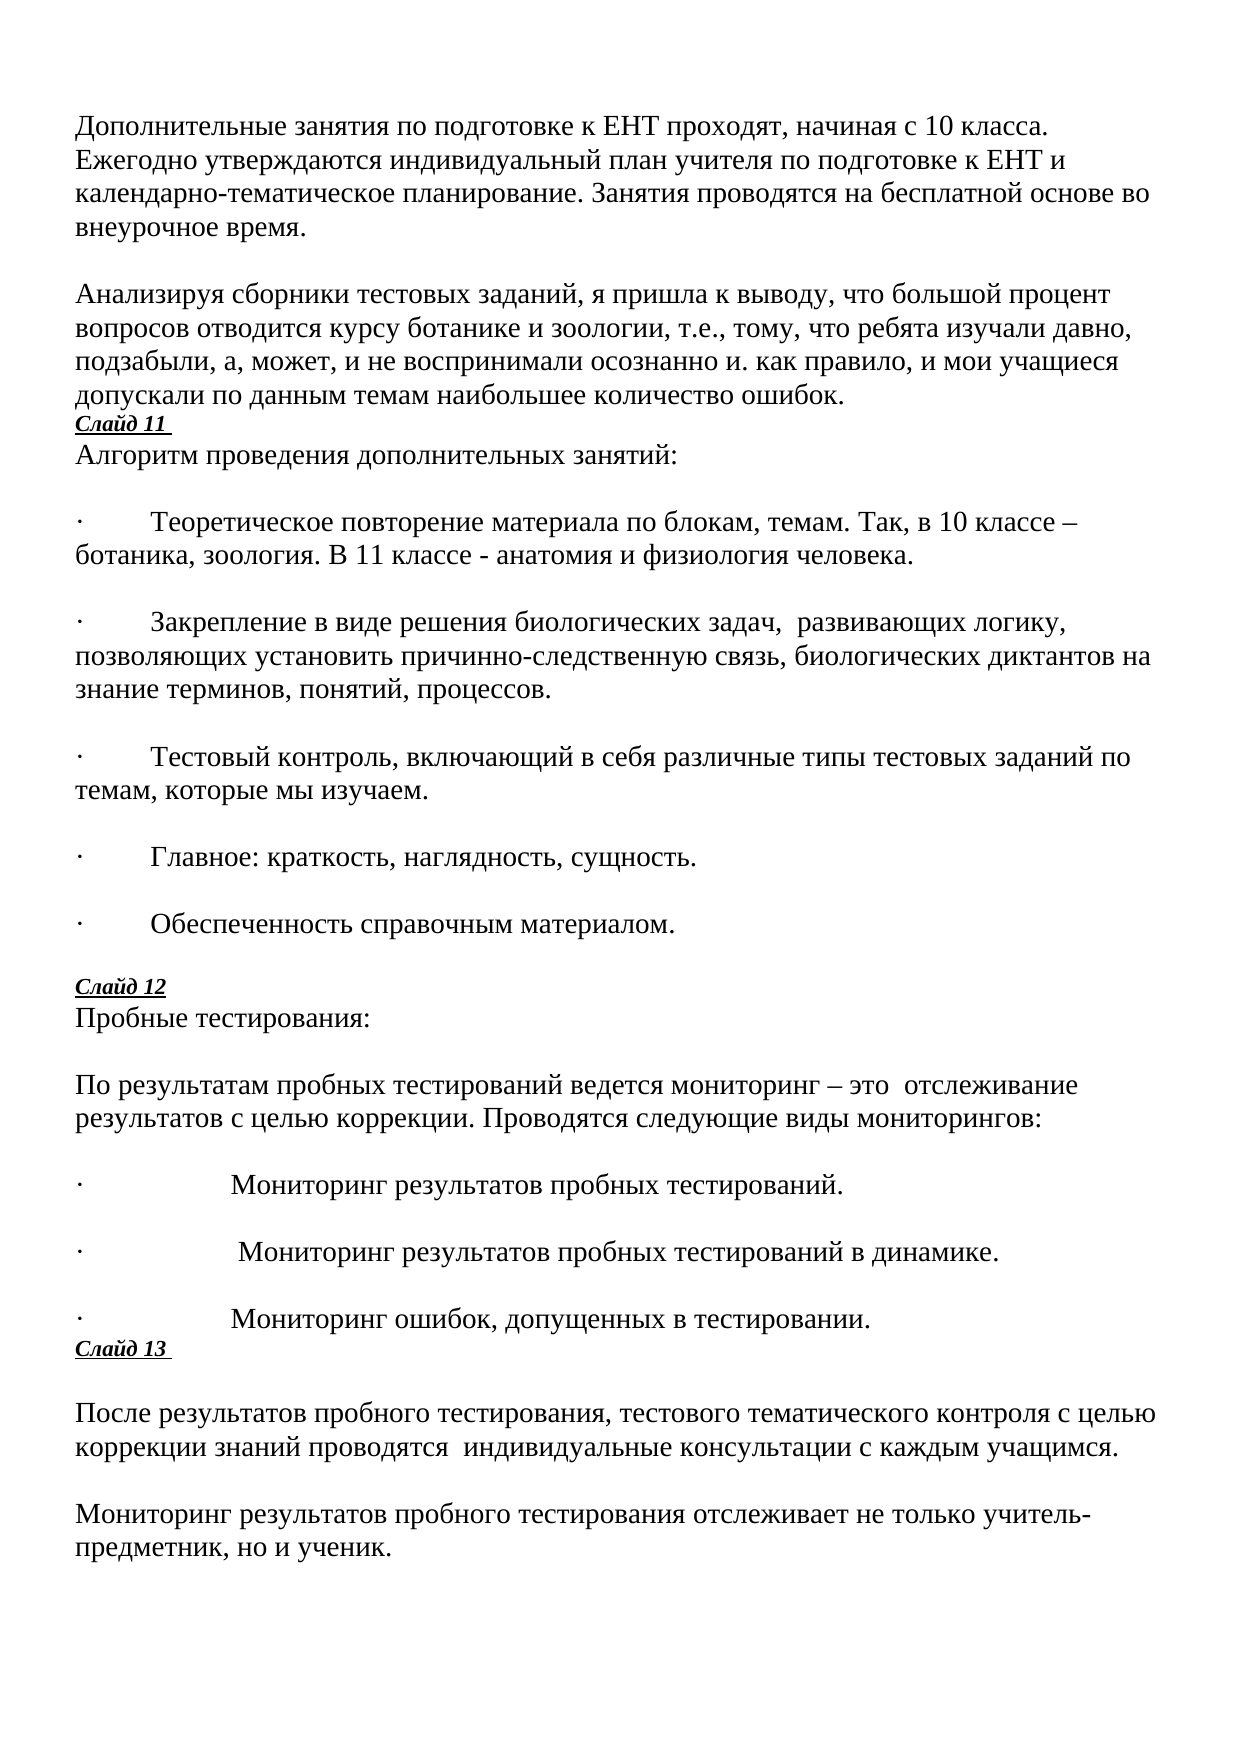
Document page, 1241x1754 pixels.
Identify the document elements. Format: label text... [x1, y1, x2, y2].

text Слайд 11 [75, 410, 1165, 437]
text · Мониторинг ошибок, допущенных в тестировании. [75, 1302, 1165, 1335]
text Алгоритм проведения дополнительных занятий: [75, 437, 1165, 470]
text Анализируя сборники тестовых заданий, я пришла к выводу, что большой процент вопросов отводится курсу ботанике и зоологии, т.е., тому, что ребята изучали давно, подзабыли, а, может, и не воспринимали осознанно и. как правило, и мои учащиеся допускали по данным темам наибольшее количество ошибок. [75, 276, 1165, 410]
text · Главное: краткость, наглядность, сущность. [75, 839, 1165, 873]
text · Закрепление в виде решения биологических задач, развивающих логику, позволяющих установить причинно-следственную связь, биологических диктантов на знание терминов, понятий, процессов. [75, 604, 1165, 705]
text · Обеспеченность справочным материалом. [75, 906, 1165, 940]
text · Мониторинг результатов пробных тестирований в динамике. [75, 1234, 1165, 1268]
text После результатов пробного тестирования, тестового тематического контроля с целью коррекции знаний проводятся индивидуальные консультации с каждым учащимся. [75, 1395, 1165, 1462]
text Дополнительные занятия по подготовке к ЕНТ проходят, начиная с 10 класса. Ежегодно утверждаются индивидуальный план учителя по подготовке к ЕНТ и календарно-тематическое планирование. Занятия проводятся на бесплатной основе во внеурочное время. [75, 108, 1165, 243]
text Пробные тестирования: [75, 1000, 1165, 1033]
text Мониторинг результатов пробного тестирования отслеживает не только учитель-предметник, но и ученик. [75, 1496, 1165, 1563]
text Слайд 13 [75, 1335, 1165, 1362]
text По результатам пробных тестирований ведется мониторинг – это отслеживание результатов с целью коррекции. Проводятся следующие виды мониторингов: [75, 1067, 1165, 1134]
text · Тестовый контроль, включающий в себя различные типы тестовых заданий по темам, которые мы изучаем. [75, 739, 1165, 806]
text Слайд 12 [75, 973, 1165, 1000]
text · Теоретическое повторение материала по блокам, темам. Так, в 10 классе – ботаника, зоология. В 11 классе - анатомия и физиология человека. [75, 504, 1165, 571]
text · Мониторинг результатов пробных тестирований. [75, 1167, 1165, 1201]
